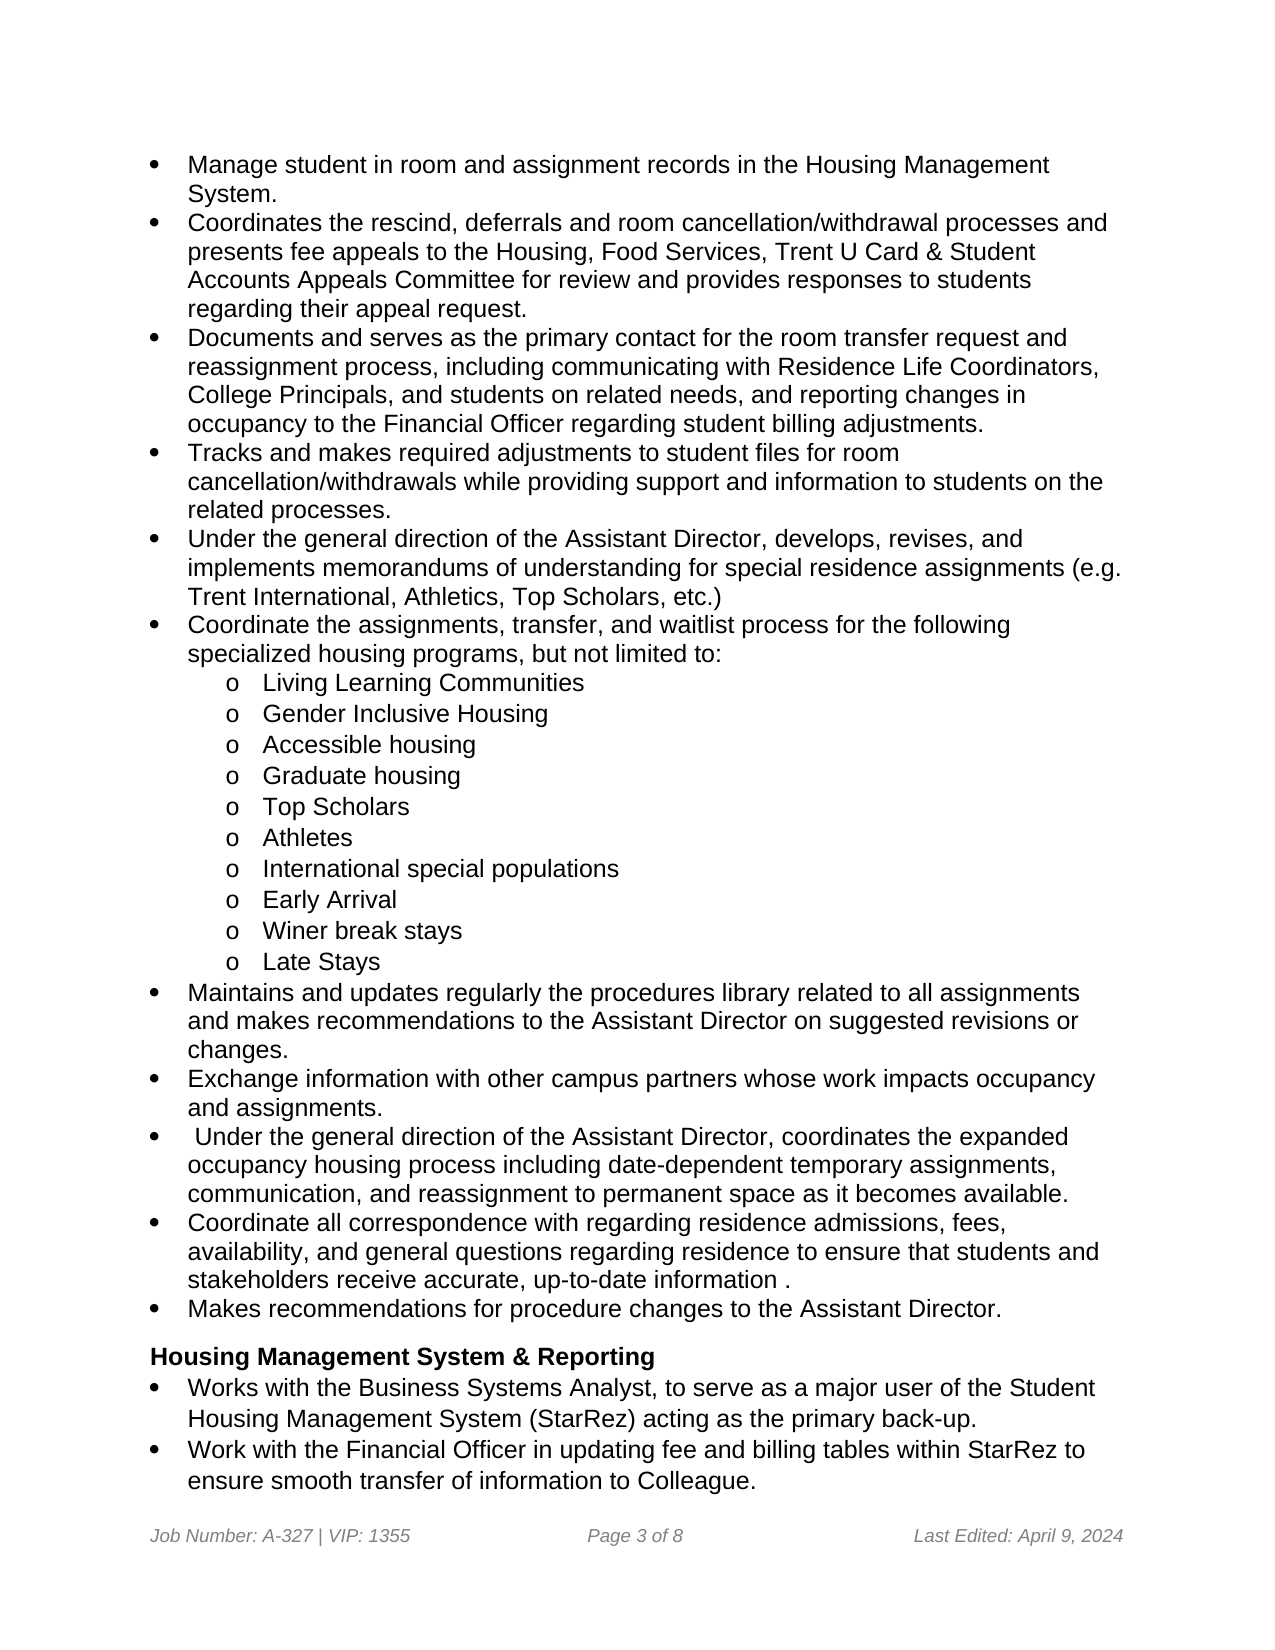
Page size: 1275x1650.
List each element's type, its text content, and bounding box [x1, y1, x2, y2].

subtitle Housing Management System & Reporting [150, 1342, 1125, 1371]
list Top Scholars [225, 792, 1125, 823]
list Athletes [225, 823, 1125, 854]
list Graduate housing [225, 761, 1125, 792]
list Coordinate the assignments, transfer, and waitlist process for the following specialized housing programs, but not limited to: [150, 611, 1125, 668]
list Coordinates the rescind, deferrals and room cancellation/withdrawal processes and presents fee appeals to the Housing, Food Services, Trent U Card & Student Accounts Appeals Committee for review and provides responses to students regarding their appeal request. [150, 208, 1125, 323]
list Living Learning Communities [225, 668, 1125, 699]
list Maintains and updates regularly the procedures library related to all assignments and makes recommendations to the Assistant Director on suggested revisions or changes. [150, 977, 1125, 1064]
list Tracks and makes required adjustments to student files for room cancellation/withdrawals while providing support and information to students on the related processes. [150, 438, 1125, 524]
list Documents and serves as the primary contact for the room transfer request and reassignment process, including communicating with Residence Life Coordinators, College Principals, and students on related needs, and reporting changes in occupancy to the Financial Officer regarding student billing adjustments. [150, 323, 1125, 438]
list Coordinate all correspondence with regarding residence admissions, fees, availability, and general questions regarding residence to ensure that students and stakeholders receive accurate, up-to-date information . [150, 1208, 1125, 1294]
list Winer break stays [225, 916, 1125, 947]
list Exchange information with other campus partners whose work impacts occupancy and assignments. [150, 1064, 1125, 1121]
list Makes recommendations for procedure changes to the Assistant Director. [150, 1294, 1125, 1323]
list Works with the Business Systems Analyst, to serve as a major user of the Student Housing Management System (StarRez) acting as the primary back-up. [150, 1373, 1125, 1433]
list Under the general direction of the Assistant Director, develops, revises, and implements memorandums of understanding for special residence assignments (e.g. Trent International, Athletics, Top Scholars, etc.) [150, 524, 1125, 611]
list Early Arrival [225, 885, 1125, 916]
list Late Stays [225, 947, 1125, 977]
list Gender Inclusive Housing [225, 699, 1125, 730]
list Under the general direction of the Assistant Director, coordinates the expanded occupancy housing process including date-dependent temporary assignments, communication, and reassignment to permanent space as it becomes available. [150, 1121, 1125, 1208]
list Work with the Financial Officer in updating fee and billing tables within StarRez to ensure smooth transfer of information to Colleague. [150, 1435, 1125, 1495]
list Accessible housing [225, 730, 1125, 761]
list Manage student in room and assignment records in the Housing Management System. [150, 150, 1125, 208]
list International special populations [225, 854, 1125, 885]
